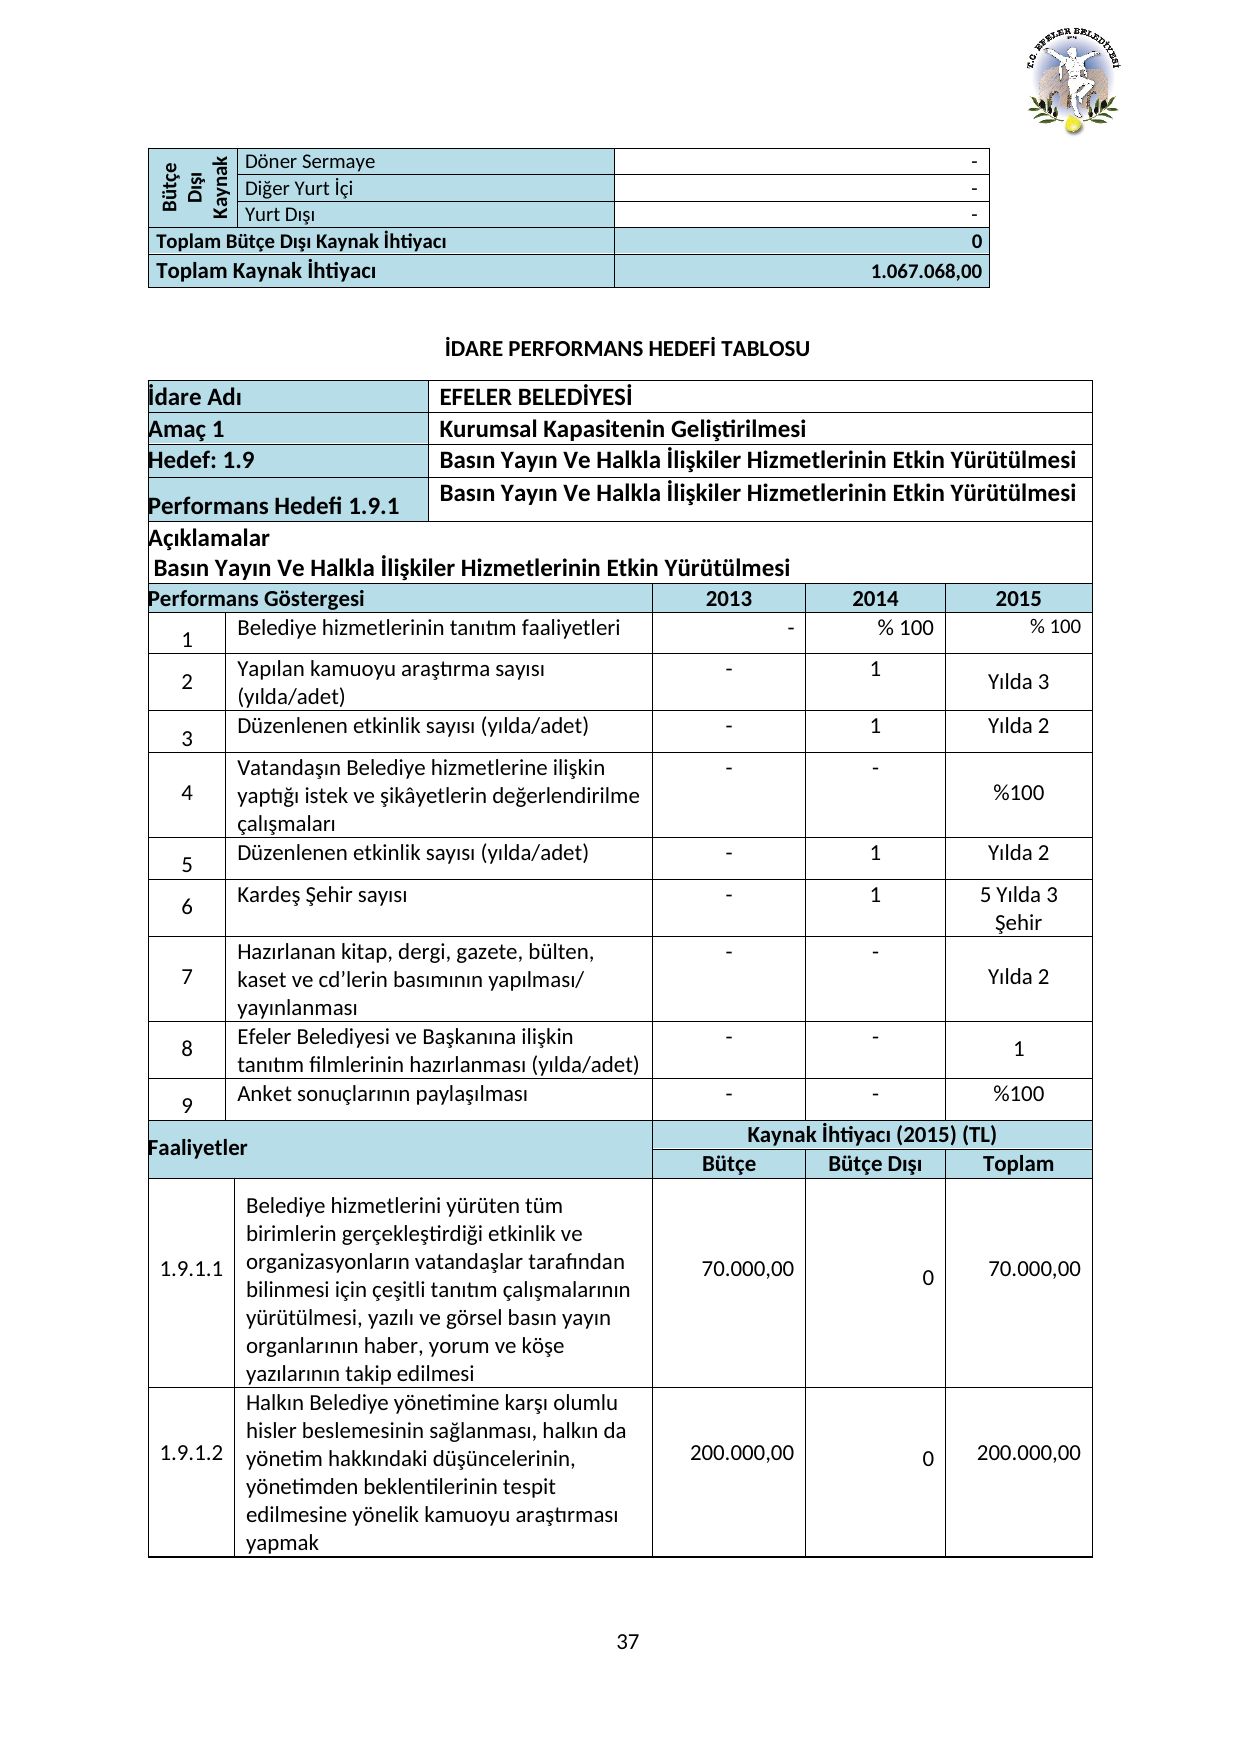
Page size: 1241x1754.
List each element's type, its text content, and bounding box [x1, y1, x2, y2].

table_cell - [653, 711, 805, 752]
table_cell Diğer Yurt İçi [238, 175, 614, 201]
table_cell 1 [806, 654, 945, 710]
table_cell 9 [149, 1079, 225, 1119]
table_cell Toplam Bütçe Dışı Kaynak İhtiyacı [149, 228, 614, 253]
table_cell % 100 [946, 613, 1092, 653]
table_cell Yılda 2 [946, 937, 1092, 1021]
table_cell Döner Sermaye [238, 149, 614, 174]
table_cell 5 Yılda 3 Şehir [946, 880, 1092, 936]
table_cell Açıklamalar Basın Yayın Ve Halkla İlişkiler Hizmetlerinin Etkin Yürütülmesi [149, 522, 1092, 583]
table_cell - [653, 613, 805, 653]
table_cell 2015 [946, 584, 1092, 612]
table_cell Basın Yayın Ve Halkla İlişkiler Hizmetlerinin Etkin Yürütülmesi [429, 478, 1092, 521]
table_cell Yılda 2 [946, 711, 1092, 752]
table_cell Efeler Belediyesi ve Başkanına ilişkin tanıtım filmlerinin hazırlanması (yılda/adet) [226, 1022, 652, 1078]
table_cell - [653, 1022, 805, 1078]
table_cell Kardeş Şehir sayısı [226, 880, 652, 936]
table_cell Halkın Belediye yönetimine karşı olumlu hisler beslemesinin sağlanması, halkın da yönetim hakkındaki düşüncelerinin, yönetimden beklentilerinin tespit edilmesine yönelik kamuoyu araştırması yapmak [235, 1388, 652, 1556]
text İDARE PERFORMANS HEDEFİ TABLOSU [148, 334, 1107, 362]
table_cell Yapılan kamuoyu araştırma sayısı (yılda/adet) [226, 654, 652, 710]
table_cell Performans Hedefi 1.9.1 [149, 478, 428, 521]
table_cell - [806, 1079, 945, 1119]
table_cell 1 [806, 711, 945, 752]
table_cell Anket sonuçlarının paylaşılması [226, 1079, 652, 1119]
table_cell Bütçe [653, 1150, 805, 1178]
table_cell 1.067.068,00 [615, 255, 989, 287]
table_cell Basın Yayın Ve Halkla İlişkiler Hizmetlerinin Etkin Yürütülmesi [429, 445, 1092, 477]
table_cell Hedef: 1.9 [149, 445, 428, 477]
table_header İdare Adı [149, 381, 428, 412]
picture [1026, 26, 1121, 139]
table_cell Yılda 2 [946, 838, 1092, 879]
table_cell %100 [946, 753, 1092, 837]
table_cell 1.9.1.2 [149, 1388, 234, 1556]
table_cell 5 [149, 838, 225, 879]
table_cell - [615, 175, 989, 201]
table_cell - [653, 654, 805, 710]
table_cell 3 [149, 711, 225, 752]
table_cell 1 [149, 613, 225, 653]
table_cell - [653, 753, 805, 837]
table_cell 200.000,00 [946, 1388, 1092, 1556]
table_cell - [615, 149, 989, 174]
table_cell 0 [806, 1179, 945, 1387]
table_cell 1 [806, 880, 945, 936]
table_cell Kurumsal Kapasitenin Geliştirilmesi [429, 413, 1092, 443]
table_cell 0 [615, 228, 989, 253]
table_cell Düzenlenen etkinlik sayısı (yılda/adet) [226, 838, 652, 879]
table_cell 6 [149, 880, 225, 936]
table_cell - [653, 880, 805, 936]
table_cell Düzenlenen etkinlik sayısı (yılda/adet) [226, 711, 652, 752]
table_cell Performans Göstergesi [149, 584, 652, 612]
table_cell 0 [806, 1388, 945, 1556]
table_cell 8 [149, 1022, 225, 1078]
table_cell - [615, 202, 989, 227]
table_cell 1 [946, 1022, 1092, 1078]
table_cell Kaynak İhtiyacı (2015) (TL) [653, 1121, 1092, 1148]
table_cell 2 [149, 654, 225, 710]
table_cell - [653, 838, 805, 879]
table_cell Amaç 1 [149, 413, 428, 443]
table_cell %100 [946, 1079, 1092, 1119]
table_cell 1.9.1.1 [149, 1179, 234, 1387]
table_cell 7 [149, 937, 225, 1021]
table_cell Vatandaşın Belediye hizmetlerine ilişkin yaptığı istek ve şikâyetlerin değerlendirilme çalışmaları [226, 753, 652, 837]
table_cell - [806, 753, 945, 837]
table_cell - [806, 937, 945, 1021]
table_cell 2014 [806, 584, 945, 612]
table_cell Yılda 3 [946, 654, 1092, 710]
table_cell - [653, 937, 805, 1021]
table_cell 1 [806, 838, 945, 879]
table_cell 2013 [653, 584, 805, 612]
table_cell Toplam [946, 1150, 1092, 1178]
table_cell Belediye hizmetlerini yürüten tüm birimlerin gerçekleştirdiği etkinlik ve organizasyonların vatandaşlar tarafından bilinmesi için çeşitli tanıtım çalışmalarının yürütülmesi, yazılı ve görsel basın yayın organlarının haber, yorum ve köşe yazılarının takip edilmesi [235, 1179, 652, 1387]
table_cell Faaliyetler [149, 1121, 652, 1178]
table_cell 4 [149, 753, 225, 837]
table_cell Yurt Dışı [238, 202, 614, 227]
table_cell 200.000,00 [653, 1388, 805, 1556]
table_cell 70.000,00 [653, 1179, 805, 1387]
table_cell - [806, 1022, 945, 1078]
table_header EFELER BELEDİYESİ [429, 381, 1092, 412]
table_cell 70.000,00 [946, 1179, 1092, 1387]
table_cell Bütçe Dışı [806, 1150, 945, 1178]
table_cell Belediye hizmetlerinin tanıtım faaliyetleri [226, 613, 652, 653]
table_cell Hazırlanan kitap, dergi, gazete, bülten, kaset ve cd’lerin basımının yapılması/ yayınlanması [226, 937, 652, 1021]
table_cell % 100 [806, 613, 945, 653]
table_cell - [653, 1079, 805, 1119]
table_cell Toplam Kaynak İhtiyacı [149, 255, 614, 287]
table_cell Bütçe Dışı Kaynak [149, 149, 237, 227]
